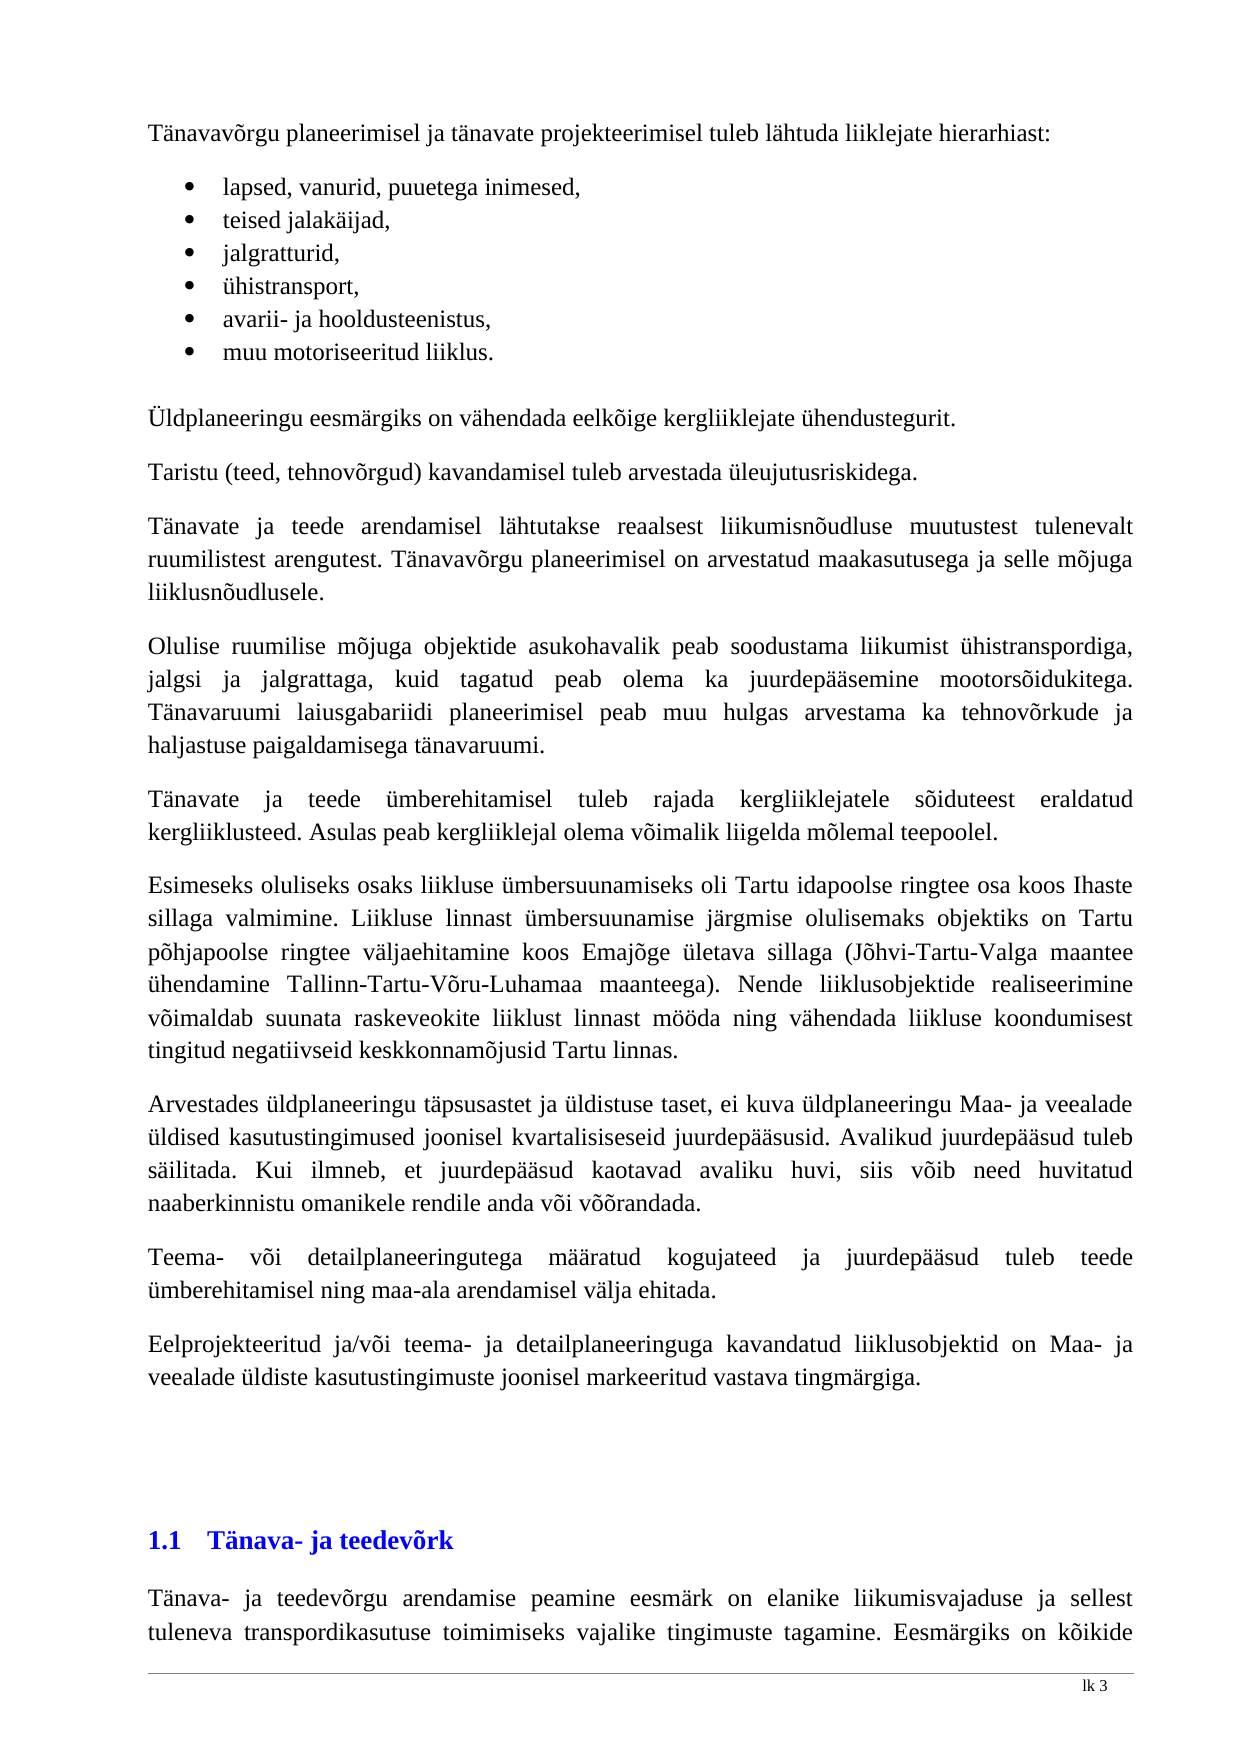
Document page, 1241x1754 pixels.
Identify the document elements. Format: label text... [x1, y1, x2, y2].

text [148, 1583, 1134, 1645]
list avarii- ja hooldusteenistus, [185, 304, 1134, 333]
subtitle Tänava- ja teedevõrk [148, 1524, 1134, 1555]
text Tänavate ja teede ümberehitamisel tuleb rajada kergliiklejatele sõiduteest eraldatud kergliiklusteed. Asulas peab kergliiklejal olema võimalik liigelda mõlemal teepoolel. [148, 784, 1134, 845]
list teised jalakäijad, [185, 205, 1134, 234]
text Eelprojekteeritud ja/või teema- ja detailplaneeringuga kavandatud liiklusobjektid on Maa- ja veealade üldiste kasutustingimuste joonisel markeeritud vastava tingmärgiga. [148, 1329, 1134, 1391]
text Tänavate ja teede arendamisel lähtutakse reaalsest liikumisnõudluse muutustest tulenevalt ruumilistest arengutest. Tänavavõrgu planeerimisel on arvestatud maakasutusega ja selle mõjuga liiklusnõudlusele. [148, 511, 1134, 606]
list ühistransport, [185, 271, 1134, 300]
text Üldplaneeringu eesmärgiks on vähendada eelkõige kergliiklejate ühendustegurit. [148, 403, 1134, 432]
list jalgratturid, [185, 238, 1134, 267]
text Teema- või detailplaneeringutega määratud kogujateed ja juurdepääsud tuleb teede ümberehitamisel ning maa-ala arendamisel välja ehitada. [148, 1242, 1134, 1304]
text Esimeseks oluliseks osaks liikluse ümbersuunamiseks oli Tartu idapoolse ringtee osa koos Ihaste sillaga valmimine. Liikluse linnast ümbersuunamise järgmise olulisemaks objektiks on Tartu põhjapoolse ringtee väljaehitamine koos Emajõge ületava sillaga (Jõhvi-Tartu-Valga maantee ühendamine Tallinn-Tartu-Võru-Luhamaa maanteega). Nende liiklusobjektide realiseerimine võimaldab suunata raskeveokite liiklust linnast mööda ning vähendada liikluse koondumisest tingitud negatiivseid keskkonnamõjusid Tartu linnas. [148, 871, 1134, 1064]
text Olulise ruumilise mõjuga objektide asukohavalik peab soodustama liikumist ühistranspordiga, jalgsi ja jalgrattaga, kuid tagatud peab olema ka juurdepääsemine mootorsõidukitega. Tänavaruumi laiusgabariidi planeerimisel peab muu hulgas arvestama ka tehnovõrkude ja haljastuse paigaldamisega tänavaruumi. [148, 631, 1134, 758]
list lapsed, vanurid, puuetega inimesed, [185, 172, 1134, 201]
text Arvestades üldplaneeringu täpsusastet ja üldistuse taset, ei kuva üldplaneeringu Maa- ja veealade üldised kasutustingimused joonisel kvartalisiseseid juurdepääsusid. Avalikud juurdepääsud tuleb säilitada. Kui ilmneb, et juurdepääsud kaotavad avaliku huvi, siis võib need huvitatud naaberkinnistu omanikele rendile anda või võõrandada. [148, 1089, 1134, 1217]
text Tänavavõrgu planeerimisel ja tänavate projekteerimisel tuleb lähtuda liiklejate hierarhiast: [148, 118, 1134, 147]
list muu motoriseeritud liiklus. [185, 337, 1134, 366]
text Taristu (teed, tehnovõrgud) kavandamisel tuleb arvestada üleujutusriskidega. [148, 457, 1134, 486]
